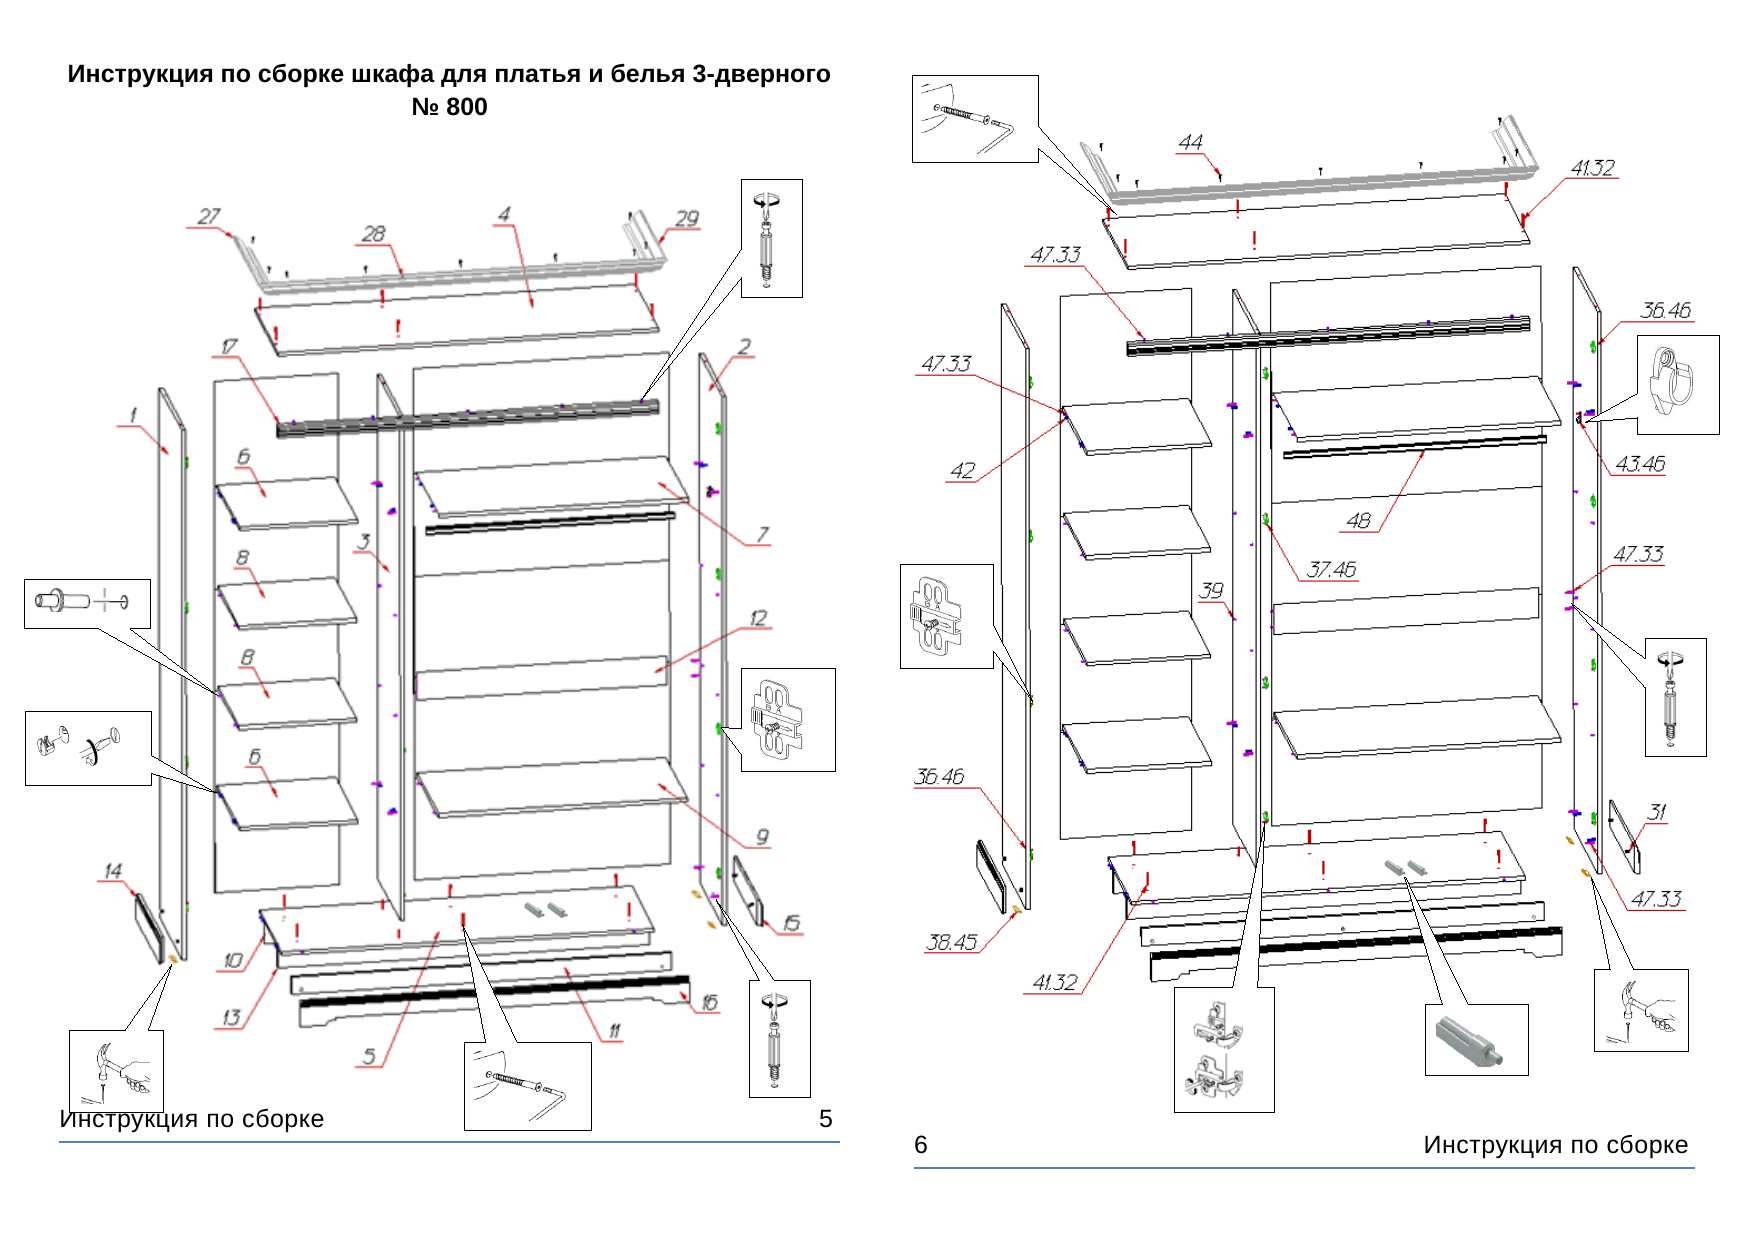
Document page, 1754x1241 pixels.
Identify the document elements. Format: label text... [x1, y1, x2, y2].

picture [1606, 978, 1678, 1043]
picture [35, 720, 123, 768]
picture [921, 84, 1021, 155]
picture [758, 989, 788, 1089]
title Инструкция по сборке 5 [59, 1104, 840, 1141]
picture [909, 573, 962, 657]
title 6 Инструкция по сборке [914, 1130, 1695, 1167]
picture [1654, 647, 1684, 748]
picture [86, 199, 829, 1079]
picture [473, 1051, 573, 1122]
picture [750, 677, 803, 761]
picture [1646, 344, 1693, 418]
picture [81, 1039, 153, 1104]
picture [913, 112, 1695, 999]
text Инструкция по сборке шкафа для платья и белья 3-дверного № 800 [59, 59, 840, 121]
picture [750, 188, 780, 289]
